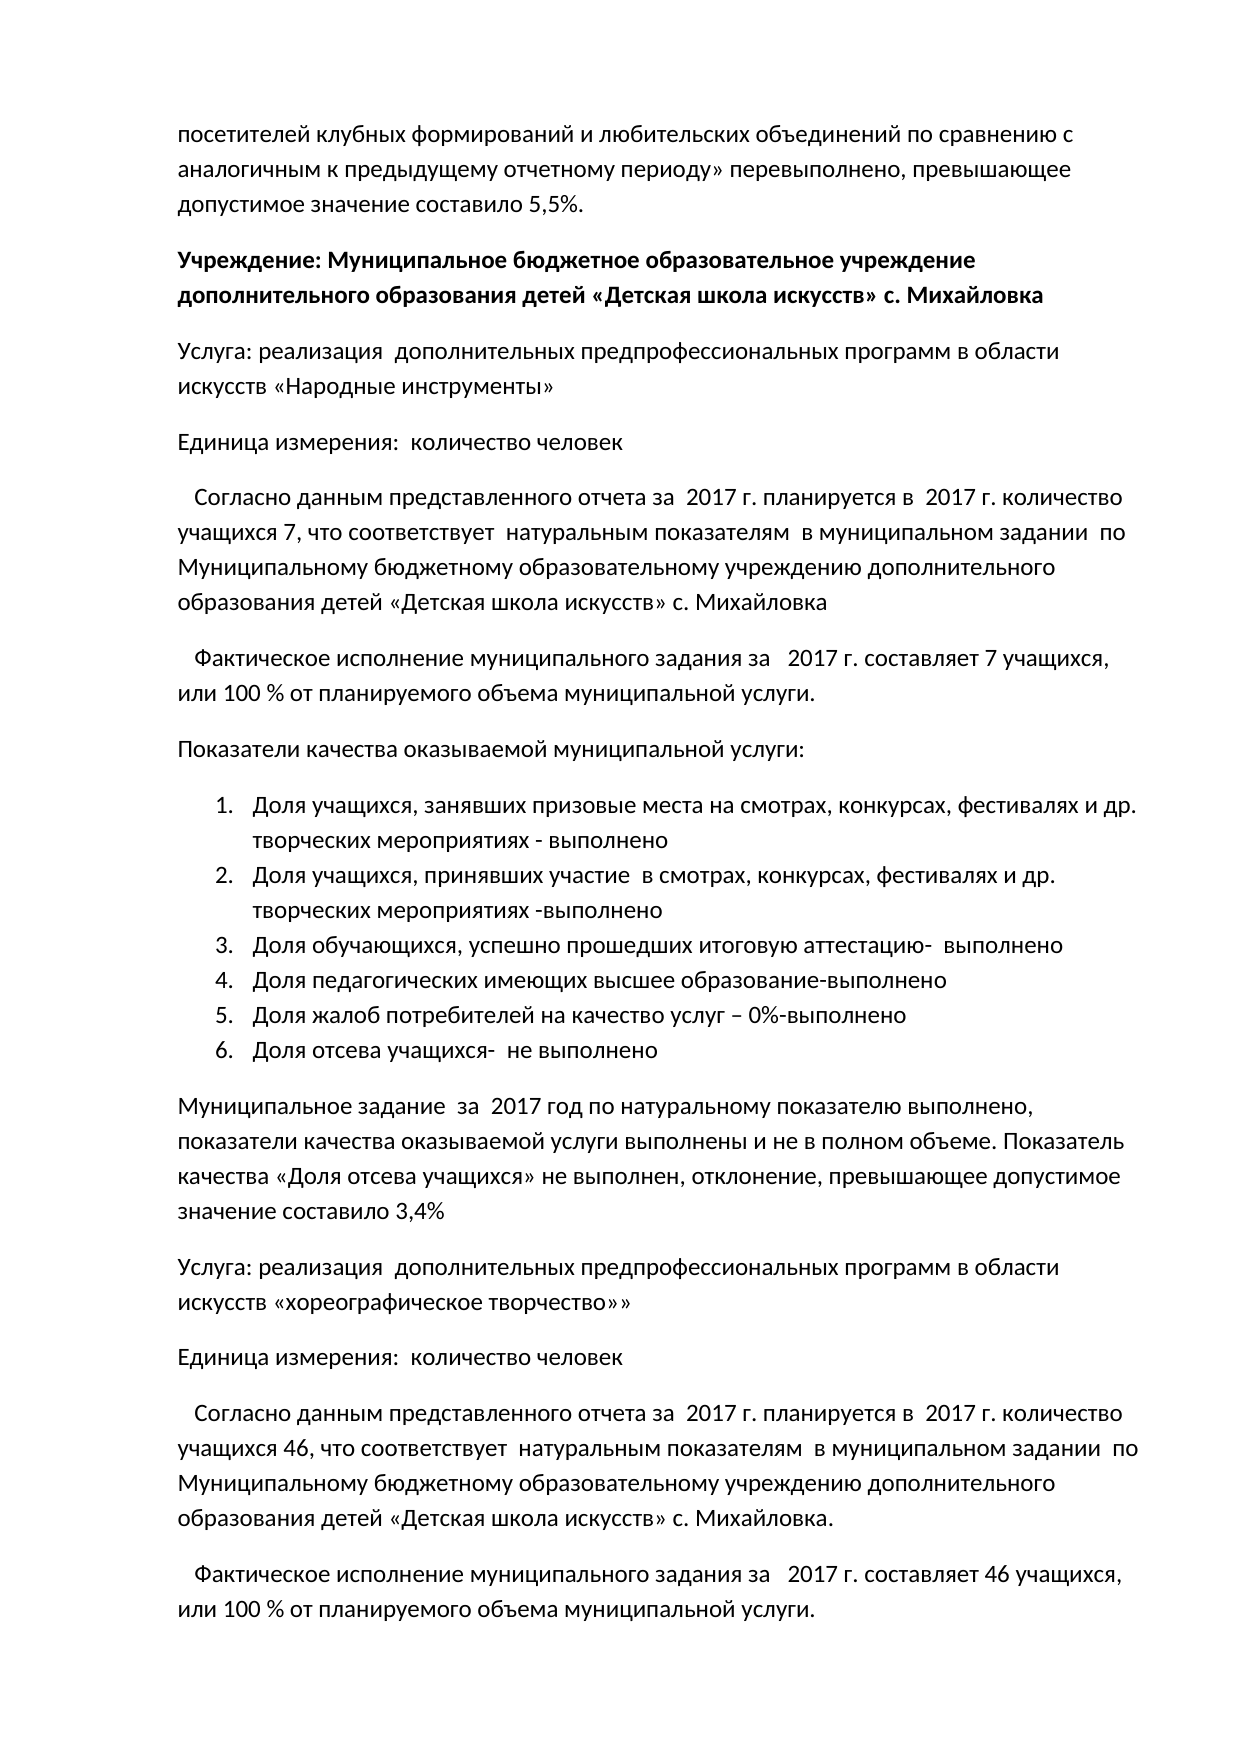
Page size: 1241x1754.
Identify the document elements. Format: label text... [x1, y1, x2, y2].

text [177, 118, 1152, 219]
text Единица измерения: количество человек [177, 1341, 1152, 1372]
list Доля учащихся, занявших призовые места на смотрах, конкурсах, фестивалях и др. творческих мероприятиях - выполнено [215, 789, 1152, 854]
text Услуга: реализация дополнительных предпрофессиональных программ в области искусств «хореографическое творчество»» [177, 1251, 1152, 1316]
text Фактическое исполнение муниципального задания за 2017 г. составляет 7 учащихся, или 100 % от планируемого объема муниципальной услуги. [177, 642, 1152, 708]
text Единица измерения: количество человек [177, 426, 1152, 456]
text Фактическое исполнение муниципального задания за 2017 г. составляет 46 учащихся, или 100 % от планируемого объема муниципальной услуги. [177, 1558, 1152, 1624]
text Муниципальное задание за 2017 год по натуральному показателю выполнено, показатели качества оказываемой услуги выполнены и не в полном объеме. Показатель качества «Доля отсева учащихся» не выполнен, отклонение, превышающее допустимое значение составило 3,4% [177, 1090, 1152, 1225]
list Доля учащихся, принявших участие в смотрах, конкурсах, фестивалях и др. творческих мероприятиях -выполнено [215, 859, 1152, 924]
text Услуга: реализация дополнительных предпрофессиональных программ в области искусств «Народные инструменты» [177, 335, 1152, 400]
text Согласно данным представленного отчета за 2017 г. планируется в 2017 г. количество учащихся 7, что соответствует натуральным показателям в муниципальном задании по Муниципальному бюджетному образовательному учреждению дополнительного образования детей «Детская школа искусств» с. Михайловка [177, 481, 1152, 617]
text Согласно данным представленного отчета за 2017 г. планируется в 2017 г. количество учащихся 46, что соответствует натуральным показателям в муниципальном задании по Муниципальному бюджетному образовательному учреждению дополнительного образования детей «Детская школа искусств» с. Михайловка. [177, 1397, 1152, 1533]
text Учреждение: Муниципальное бюджетное образовательное учреждение дополнительного образования детей «Детская школа искусств» с. Михайловка [177, 244, 1152, 309]
text Показатели качества оказываемой муниципальной услуги: [177, 733, 1152, 764]
list Доля педагогических имеющих высшее образование-выполнено [215, 964, 1152, 994]
list Доля обучающихся, успешно прошедших итоговую аттестацию- выполнено [215, 929, 1152, 959]
list Доля жалоб потребителей на качество услуг – 0%-выполнено [215, 999, 1152, 1029]
list Доля отсева учащихся- не выполнено [215, 1034, 1152, 1064]
